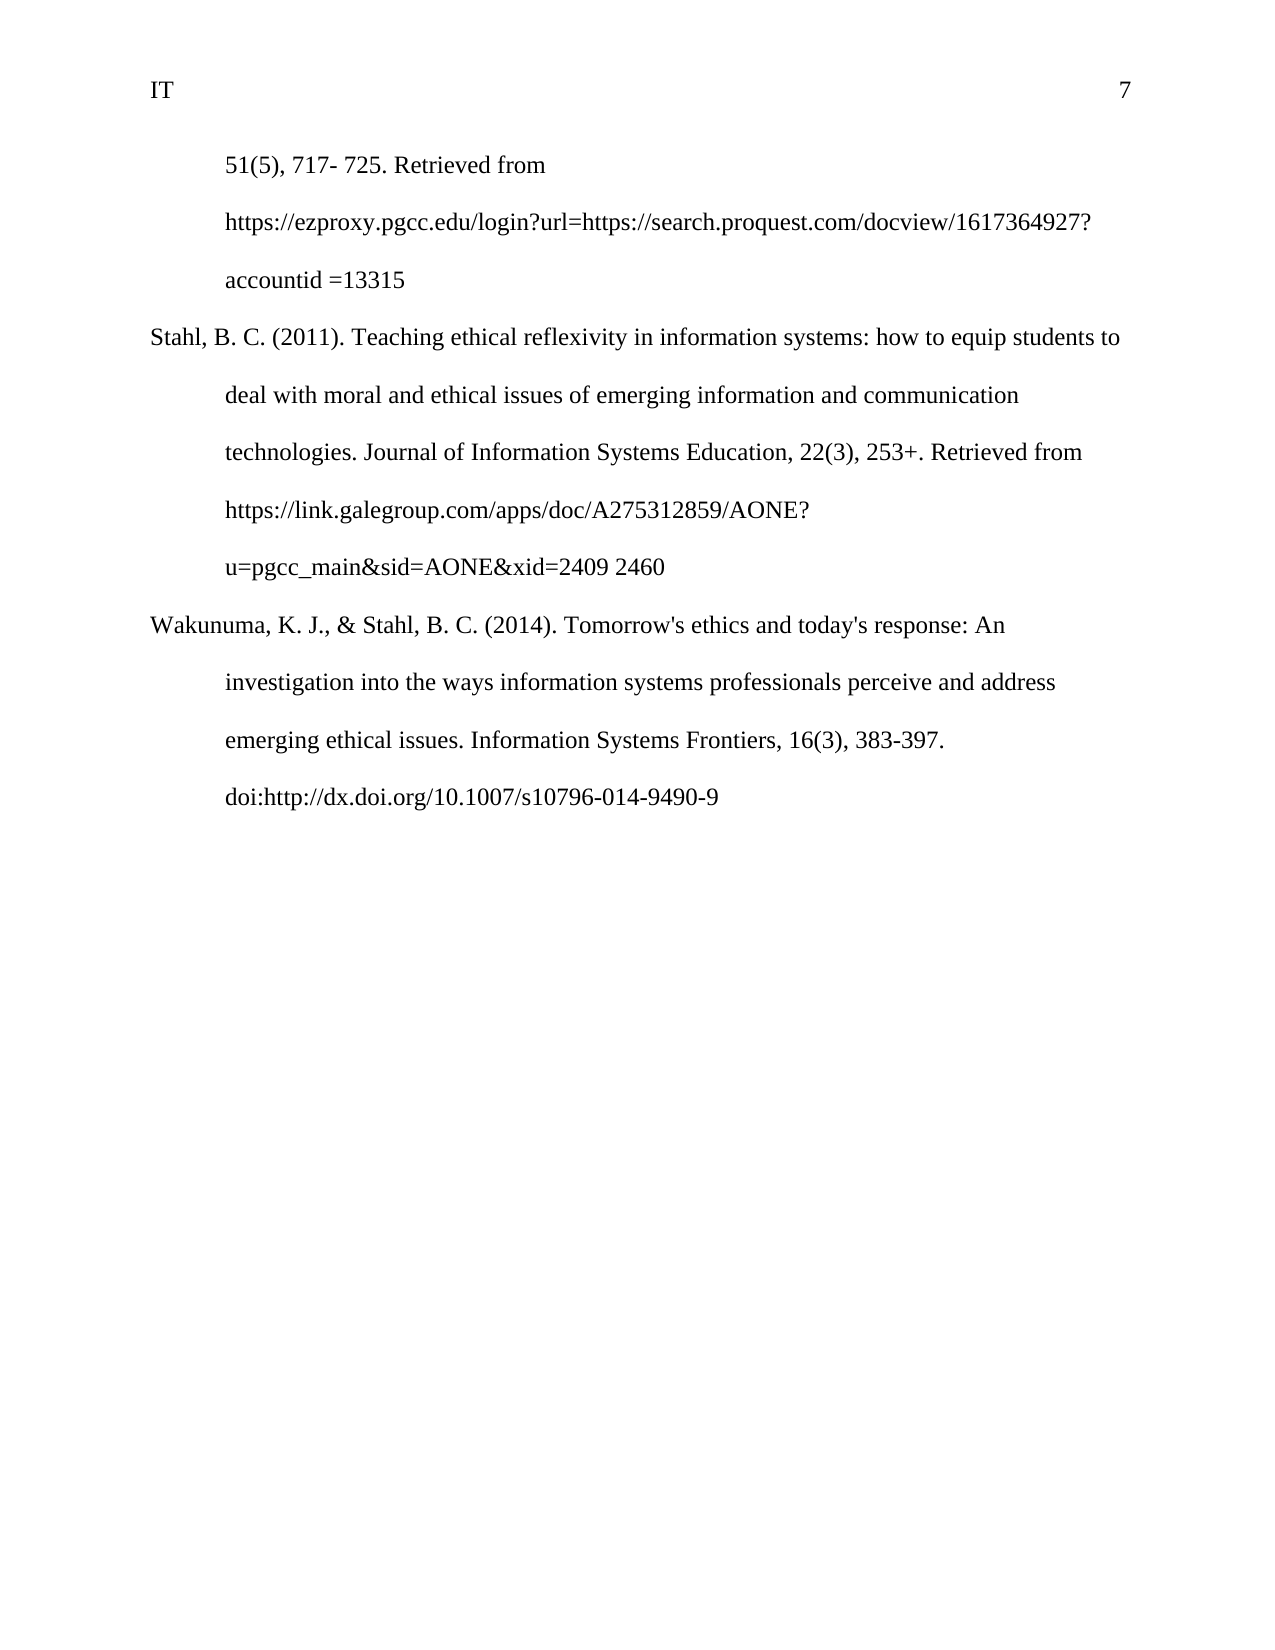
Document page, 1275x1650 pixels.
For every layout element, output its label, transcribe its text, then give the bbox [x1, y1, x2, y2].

text Wakunuma, K. J., & Stahl, B. C. (2014). Tomorrow's ethics and today's response: An investigation into the ways information systems professionals perceive and address emerging ethical issues. Information Systems Frontiers, 16(3), 383-397. doi:http://dx.doi.org/10.1007/s10796-014-9490-9 [150, 610, 1125, 811]
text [150, 150, 1125, 294]
text Stahl, B. C. (2011). Teaching ethical reflexivity in information systems: how to equip students to deal with moral and ethical issues of emerging information and communication technologies. Journal of Information Systems Education, 22(3), 253+. Retrieved from https://link.galegroup.com/apps/doc/A275312859/AONE?u=pgcc_main&sid=AONE&xid=2409 2460 [150, 322, 1125, 581]
